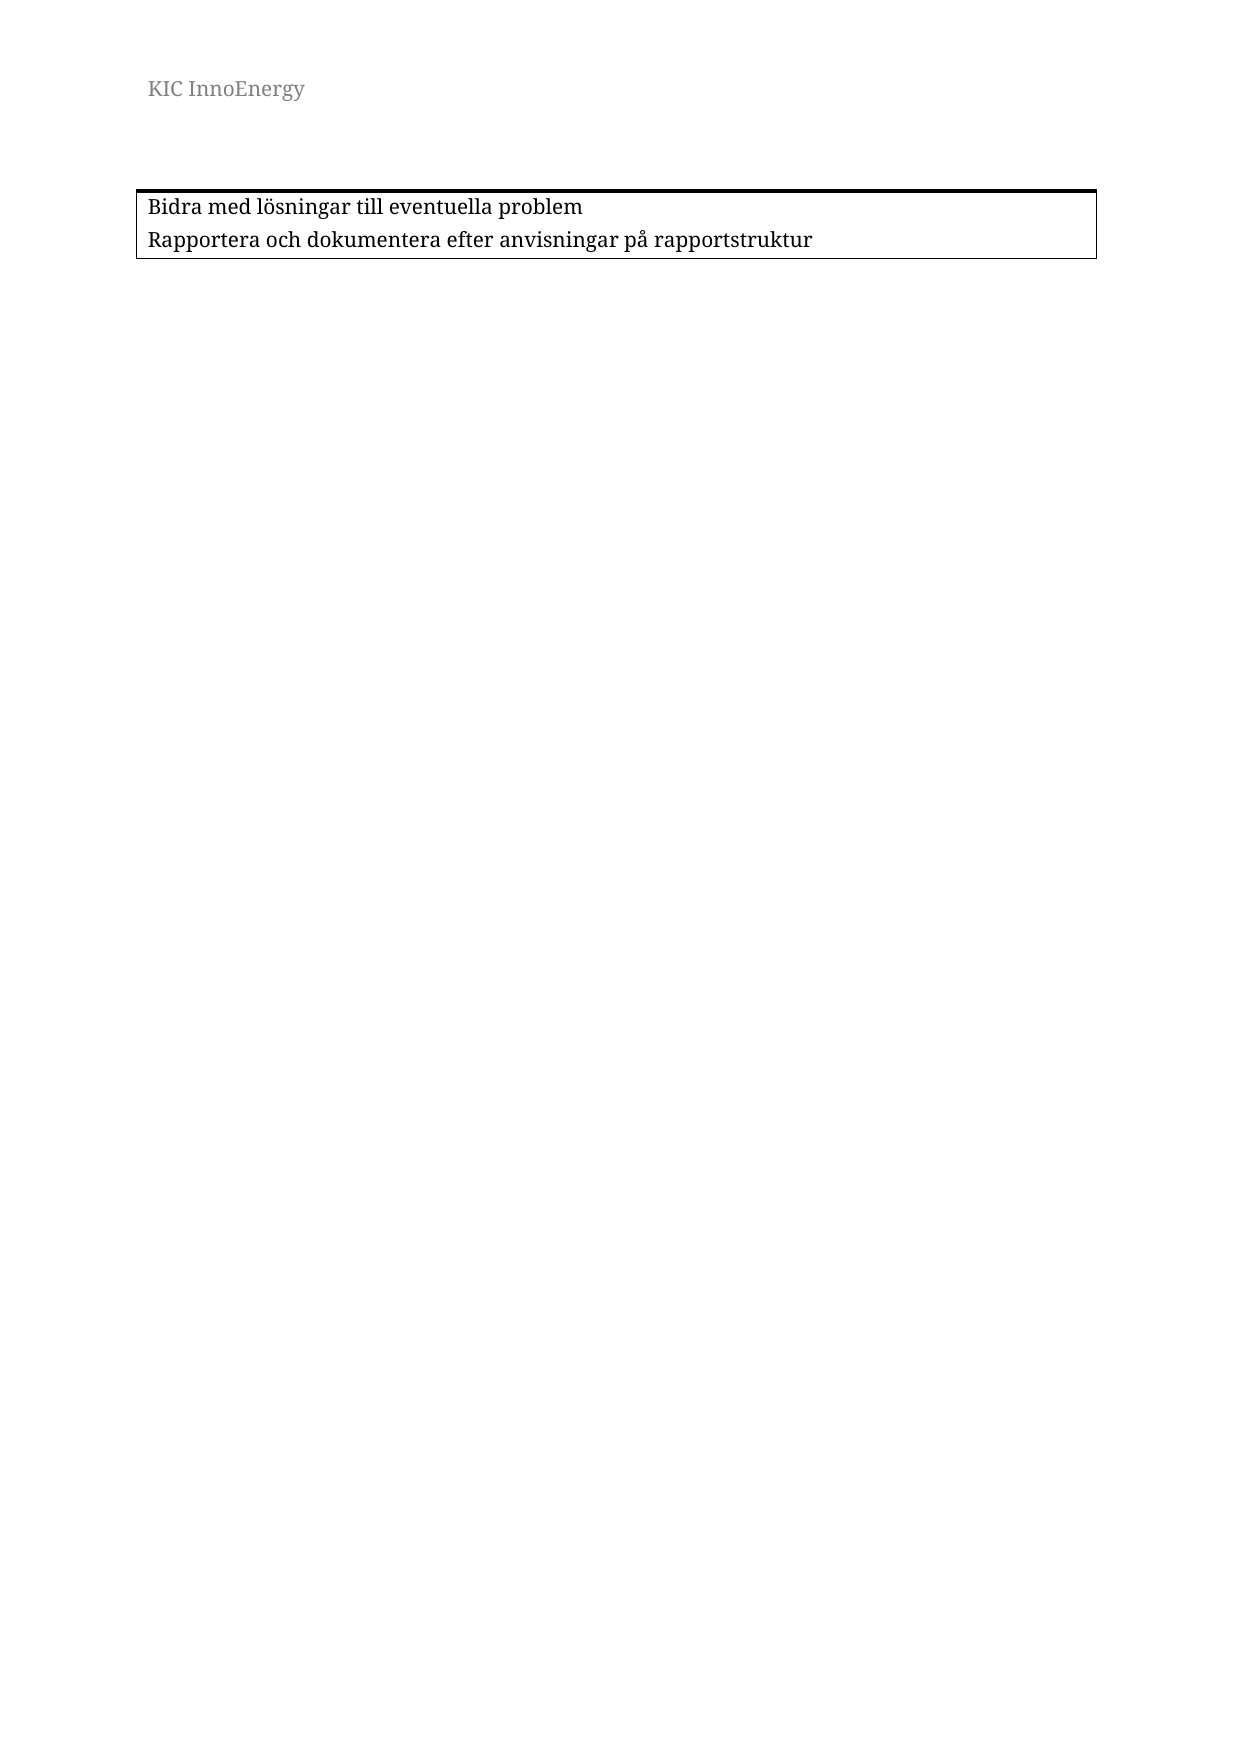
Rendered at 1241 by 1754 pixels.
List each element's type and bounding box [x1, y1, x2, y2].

table_cell [137, 193, 1096, 257]
